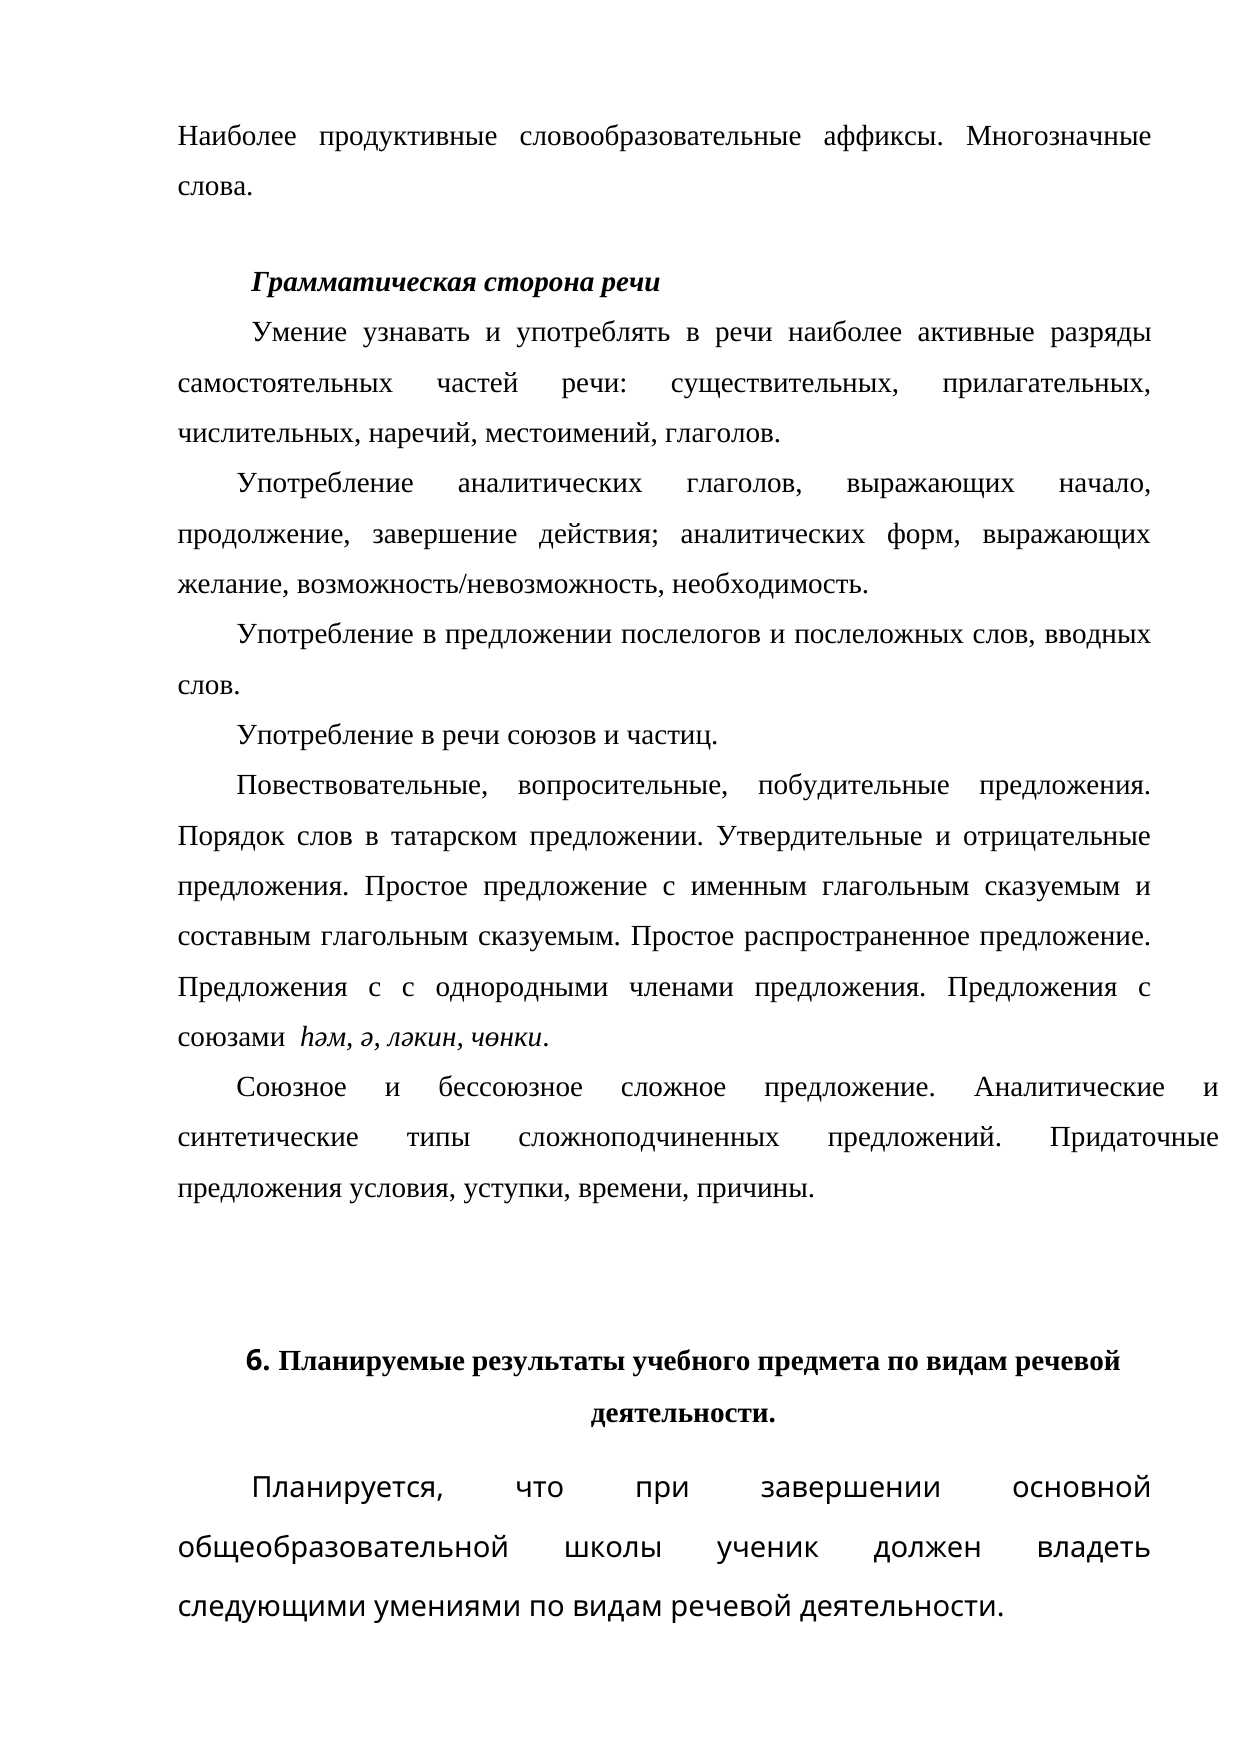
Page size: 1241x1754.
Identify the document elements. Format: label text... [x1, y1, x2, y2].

text Союзное и бессоюзное сложное предложение. Аналитические и синтетические типы сложноподчиненных предложений. Придаточные предложения условия, уступки, времени, причины. [177, 1069, 1219, 1203]
text Употребление в предложении послелогов и послеложных слов, вводных слов. [177, 616, 1152, 700]
text Умение узнавать и употреблять в речи наиболее активные разряды самостоятельных частей речи: существительных, прилагательных, числительных, наречий, местоимений, глаголов. [177, 314, 1152, 449]
text Употребление в речи союзов и частиц. [177, 717, 1152, 751]
text Грамматическая сторона речи [177, 264, 1219, 298]
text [177, 118, 1152, 202]
text Употребление аналитических глаголов, выражающих начало, продолжение, завершение действия; аналитических форм, выражающих желание, возможность/невозможность, необходимость. [177, 466, 1152, 600]
text Планируется, что при завершении основной общеобразовательной школы ученик должен владеть следующими умениями по видам речевой деятельности. [177, 1467, 1152, 1625]
text Повествовательные, вопросительные, побудительные предложения. Порядок слов в татарском предложении. Утвердительные и отрицательные предложения. Простое предложение с именным глагольным сказуемым и составным глагольным сказуемым. Простое распространенное предложение. Предложения с с однородными членами предложения. Предложения с союзами һәм, ә, ләкин, чөнки. [177, 767, 1152, 1052]
list 6. Планируемые результаты учебного предмета по видам речевой деятельности. [215, 1339, 1152, 1429]
